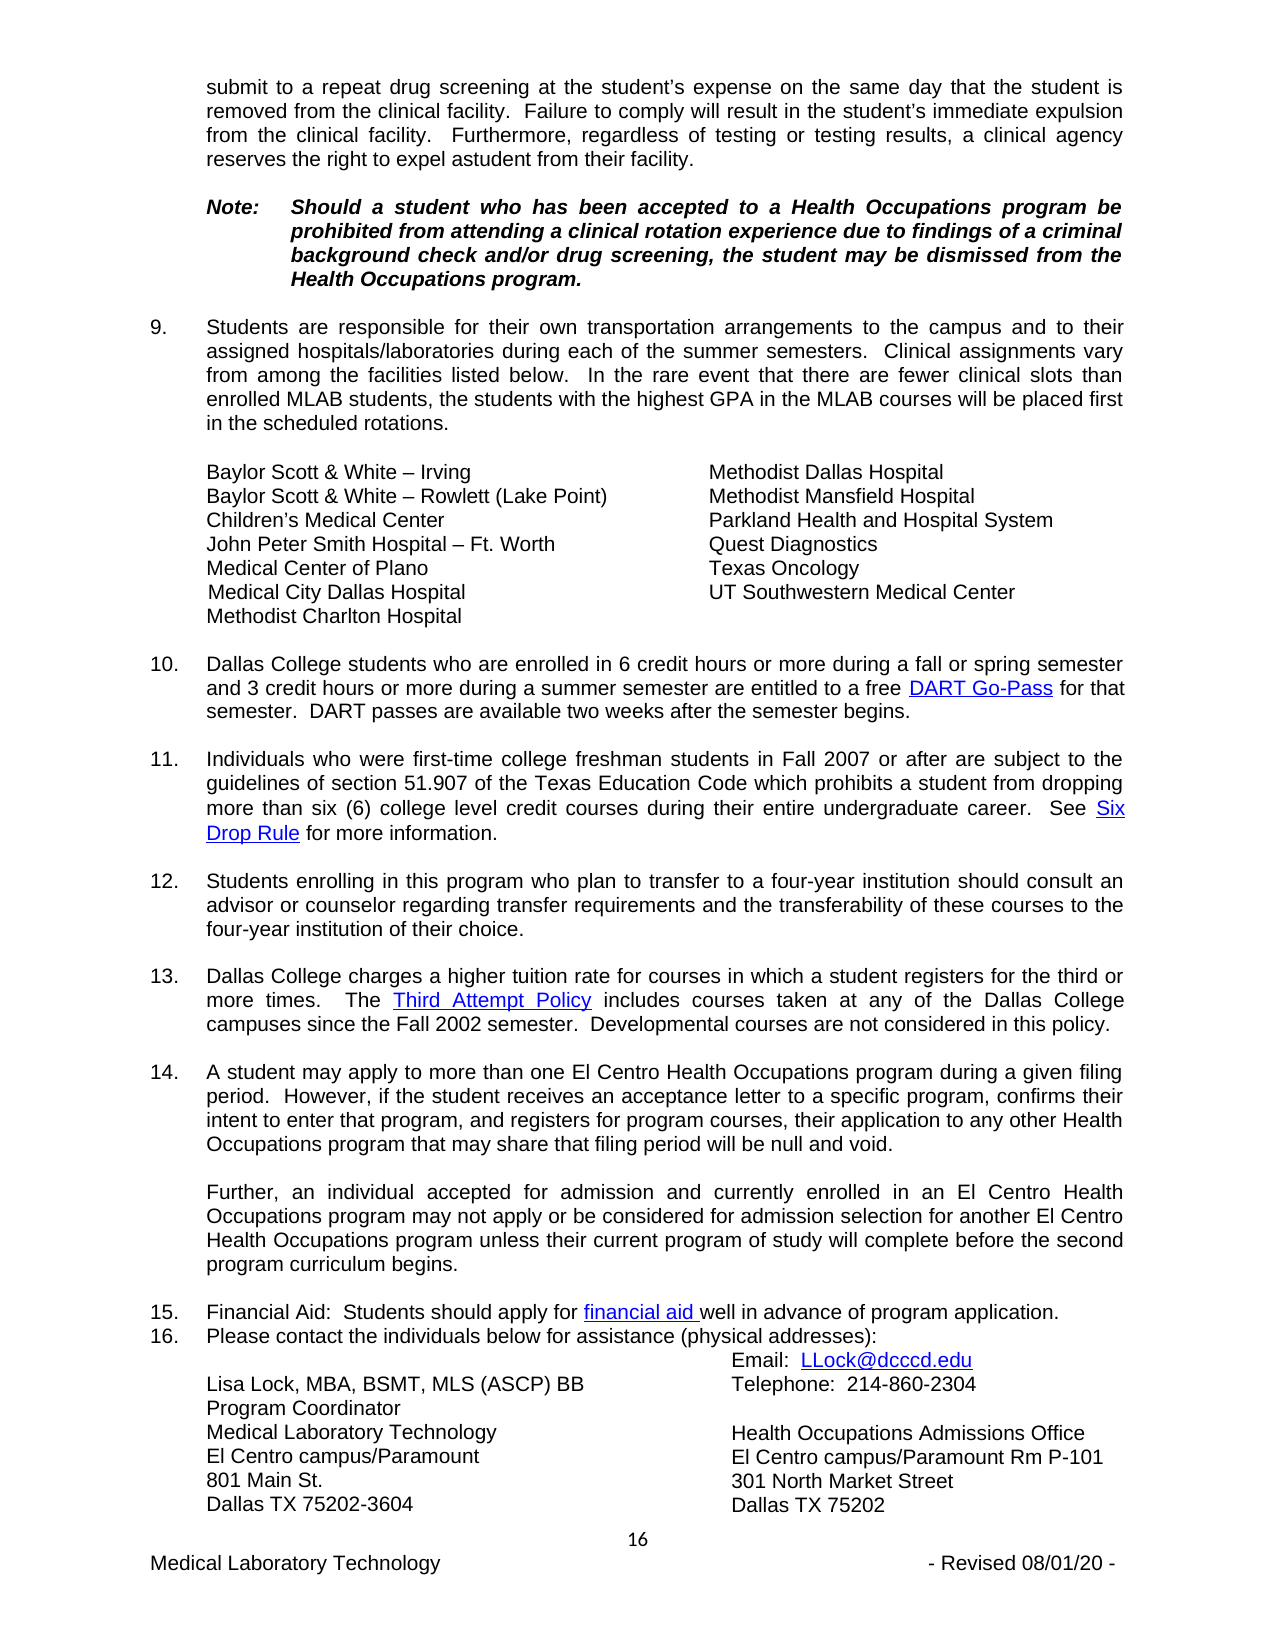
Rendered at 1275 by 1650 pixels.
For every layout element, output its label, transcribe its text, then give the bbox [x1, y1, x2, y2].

text Health Occupations Admissions Office [675, 1421, 1125, 1445]
text 12. Students enrolling in this program who plan to transfer to a four-year institution should consult an advisor or counselor regarding transfer requirements and the transferability of these courses to the four-year institution of their choice. [150, 868, 1125, 940]
text Further, an individual accepted for admission and currently enrolled in an El Centro Health Occupations program may not apply or be considered for admission selection for another El Centro Health Occupations program unless their current program of study will complete before the second program curriculum begins. [150, 1180, 1125, 1276]
text Methodist Charlton HospitalMethodist Dallas Hospital [150, 603, 615, 627]
text Telephone: 214-860-2304 [731, 1372, 1125, 1396]
text Methodist Mansfield Hospital [709, 484, 1125, 508]
text 15. Financial Aid: Students should apply for financial aid well in advance of program application. [150, 1300, 1125, 1324]
text Medical Center of Plano [150, 556, 615, 579]
text UT Southwestern Medical Center [709, 579, 1125, 603]
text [131, 75, 1125, 171]
text Baylor Scott & White – Irving [150, 460, 615, 484]
text Note: Should a student who has been accepted to a Health Occupations program be prohibited from attending a clinical rotation experience due to findings of a criminal background check and/or drug screening, the student may be dismissed from the Health Occupations program. [206, 195, 1125, 291]
text Baylor Scott & White – Rowlett (Lake Point) [150, 484, 615, 508]
text Medical Laboratory Technology [150, 1419, 637, 1443]
text Quest Diagnostics [709, 532, 1125, 556]
text Email: LLock@dcccd.edu [675, 1348, 1125, 1372]
text Program Coordinator [150, 1396, 637, 1419]
text 14. A student may apply to more than one El Centro Health Occupations program during a given filing period. However, if the student receives an acceptance letter to a specific program, confirms their intent to enter that program, and registers for program courses, their application to any other Health Occupations program that may share that filing period will be null and void. [150, 1060, 1125, 1156]
text Texas Oncology [709, 556, 1125, 579]
text Parkland Health and Hospital System [709, 508, 1125, 532]
text 16. Please contact the individuals below for assistance (physical addresses): [150, 1324, 1125, 1348]
text El Centro campus/Paramount [150, 1443, 637, 1467]
text 10. Dallas College students who are enrolled in 6 credit hours or more during a fall or spring semester and 3 credit hours or more during a summer semester are entitled to a free DART Go-Pass for that semester. DART passes are available two weeks after the semester begins. [150, 651, 1125, 723]
text . [150, 1467, 637, 1491]
text 13. Dallas College charges a higher tuition rate for courses in which a student registers for the third or more times. The Third Attempt Policy includes courses taken at any of the Dallas College campuses since the Fall 2002 semester. Developmental courses are not considered in this policy. [150, 964, 1125, 1036]
text El Centro campus/Paramount Rm P-101 [675, 1445, 1125, 1469]
text 11. Individuals who were first-time college freshman students in Fall 2007 or after are subject to the guidelines of section 51.907 of the Texas Education Code which prohibits a student from dropping more than six (6) college level credit courses during their entire undergraduate career. See Six Drop Rule for more information. [150, 747, 1125, 844]
text Medical City Dallas Hospital [150, 579, 615, 603]
text Lisa Lock, MBA, BSMT, MLS (ASCP) BB [150, 1372, 637, 1396]
text 9. Students are responsible for their own transportation arrangements to the campus and to their assigned hospitals/laboratories during each of the summer semesters. Clinical assignments vary from among the facilities listed below. In the rare event that there are fewer clinical slots than enrolled MLAB students, the students with the highest GPA in the MLAB courses will be placed first in the scheduled rotations. [150, 314, 1125, 434]
text Children’s Medical Center [206, 508, 615, 532]
text John Peter Smith Hospital – Ft. Worth [150, 532, 615, 556]
